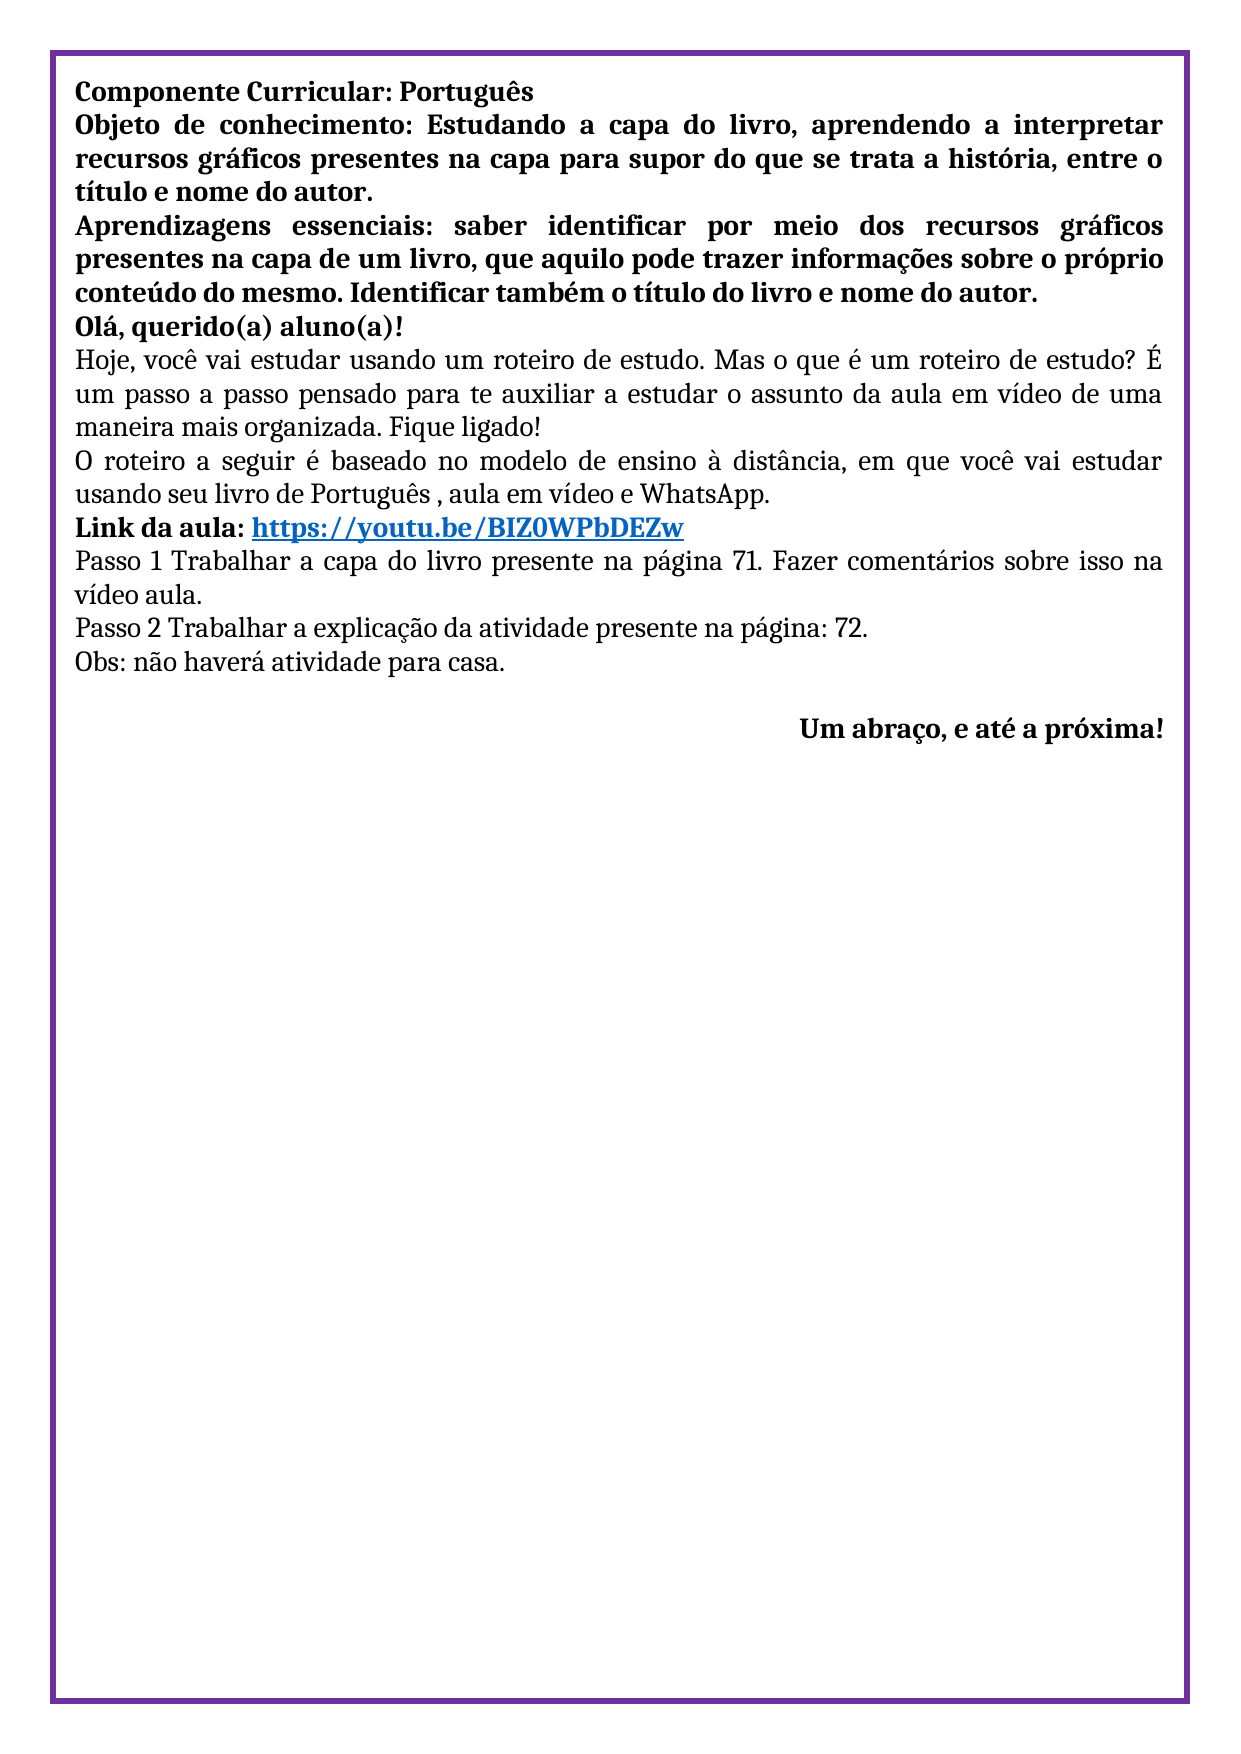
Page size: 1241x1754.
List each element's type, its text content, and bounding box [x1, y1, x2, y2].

text Hoje, você vai estudar usando um roteiro de estudo. Mas o que é um roteiro de estudo? É um passo a passo pensado para te auxiliar a estudar o assunto da aula em vídeo de uma maneira mais organizada. Fique ligado! [75, 343, 1165, 444]
text O roteiro a seguir é baseado no modelo de ensino à distância, em que você vai estudar usando seu livro de Português , aula em vídeo e WhatsApp. [75, 444, 1165, 511]
text Passo 1 Trabalhar a capa do livro presente na página 71. Fazer comentários sobre isso na vídeo aula. [75, 544, 1165, 612]
text Link da aula: https://youtu.be/BIZ0WPbDEZw [75, 511, 1165, 544]
text Olá, querido(a) aluno(a)! [75, 310, 1165, 343]
text Objeto de conhecimento: Estudando a capa do livro, aprendendo a interpretar recursos gráficos presentes na capa para supor do que se trata a história, entre o título e nome do autor. [75, 108, 1165, 209]
text Aprendizagens essenciais: saber identificar por meio dos recursos gráficos presentes na capa de um livro, que aquilo pode trazer informações sobre o próprio conteúdo do mesmo. Identificar também o título do livro e nome do autor. [75, 209, 1165, 310]
text Passo 2 Trabalhar a explicação da atividade presente na página: 72. [75, 612, 1165, 645]
text Componente Curricular: Português [75, 75, 1165, 108]
text Um abraço, e até a próxima! [75, 712, 1165, 746]
text Obs: não haverá atividade para casa. [75, 645, 1165, 679]
